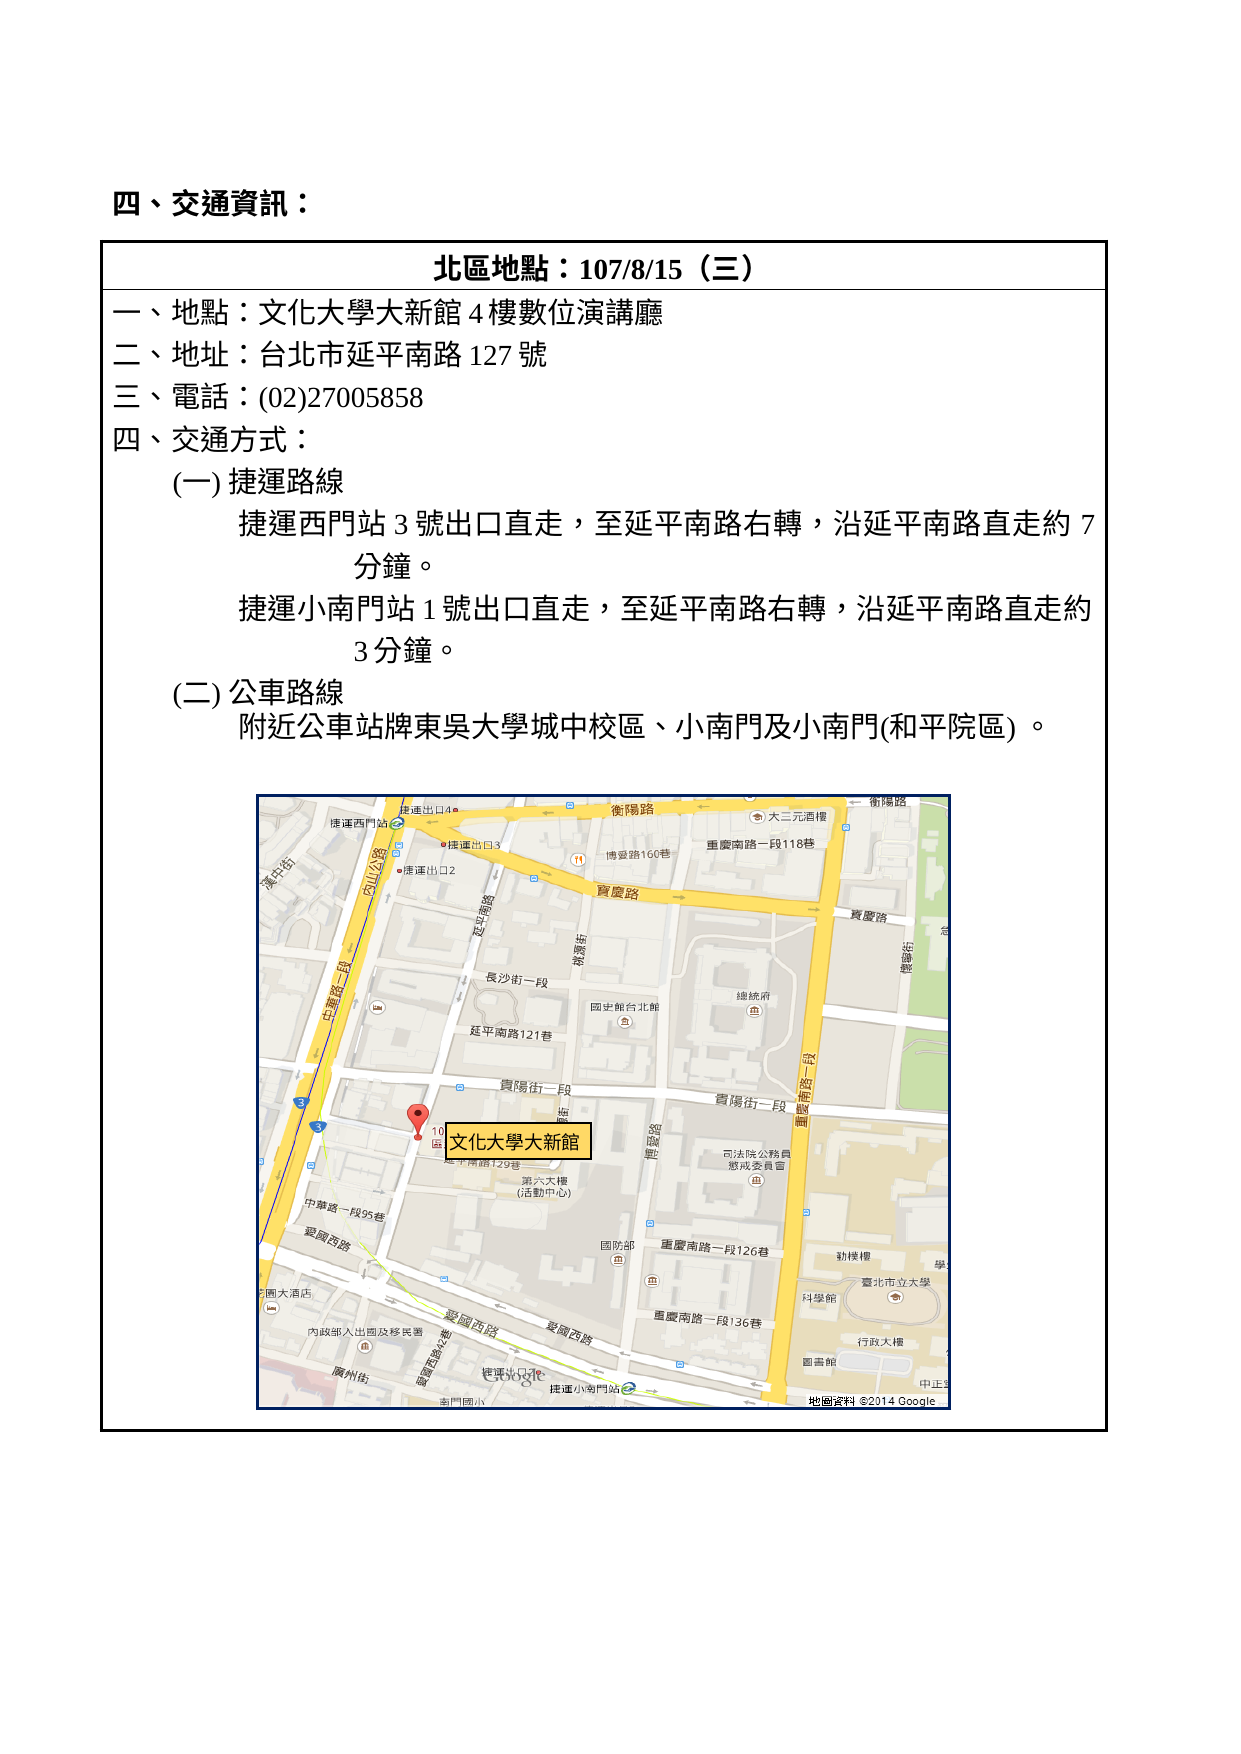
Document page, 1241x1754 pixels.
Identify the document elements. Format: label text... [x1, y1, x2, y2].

table_cell 一、地點：文化大學大新館4樓數位演講廳 二、地址：台北市延平南路127號 三、電話：(02)27005858 四、交通方式： (一) 捷運路線 捷運西門站3號出口直走，至延平南路右轉，沿延平南路直走約7分鐘。 捷運小南門站1號出口直走，至延平南路右轉，沿延平南路直走約3分鐘。 (二) 公車路線 附近公車站牌東吳大學城中校區、小南門及小南門(和平院區) 。 [103, 290, 1105, 1429]
table_header 北區地點：107/8/15（三） [103, 243, 1105, 288]
list 交通資訊： [112, 164, 1128, 239]
picture [259, 797, 948, 1407]
